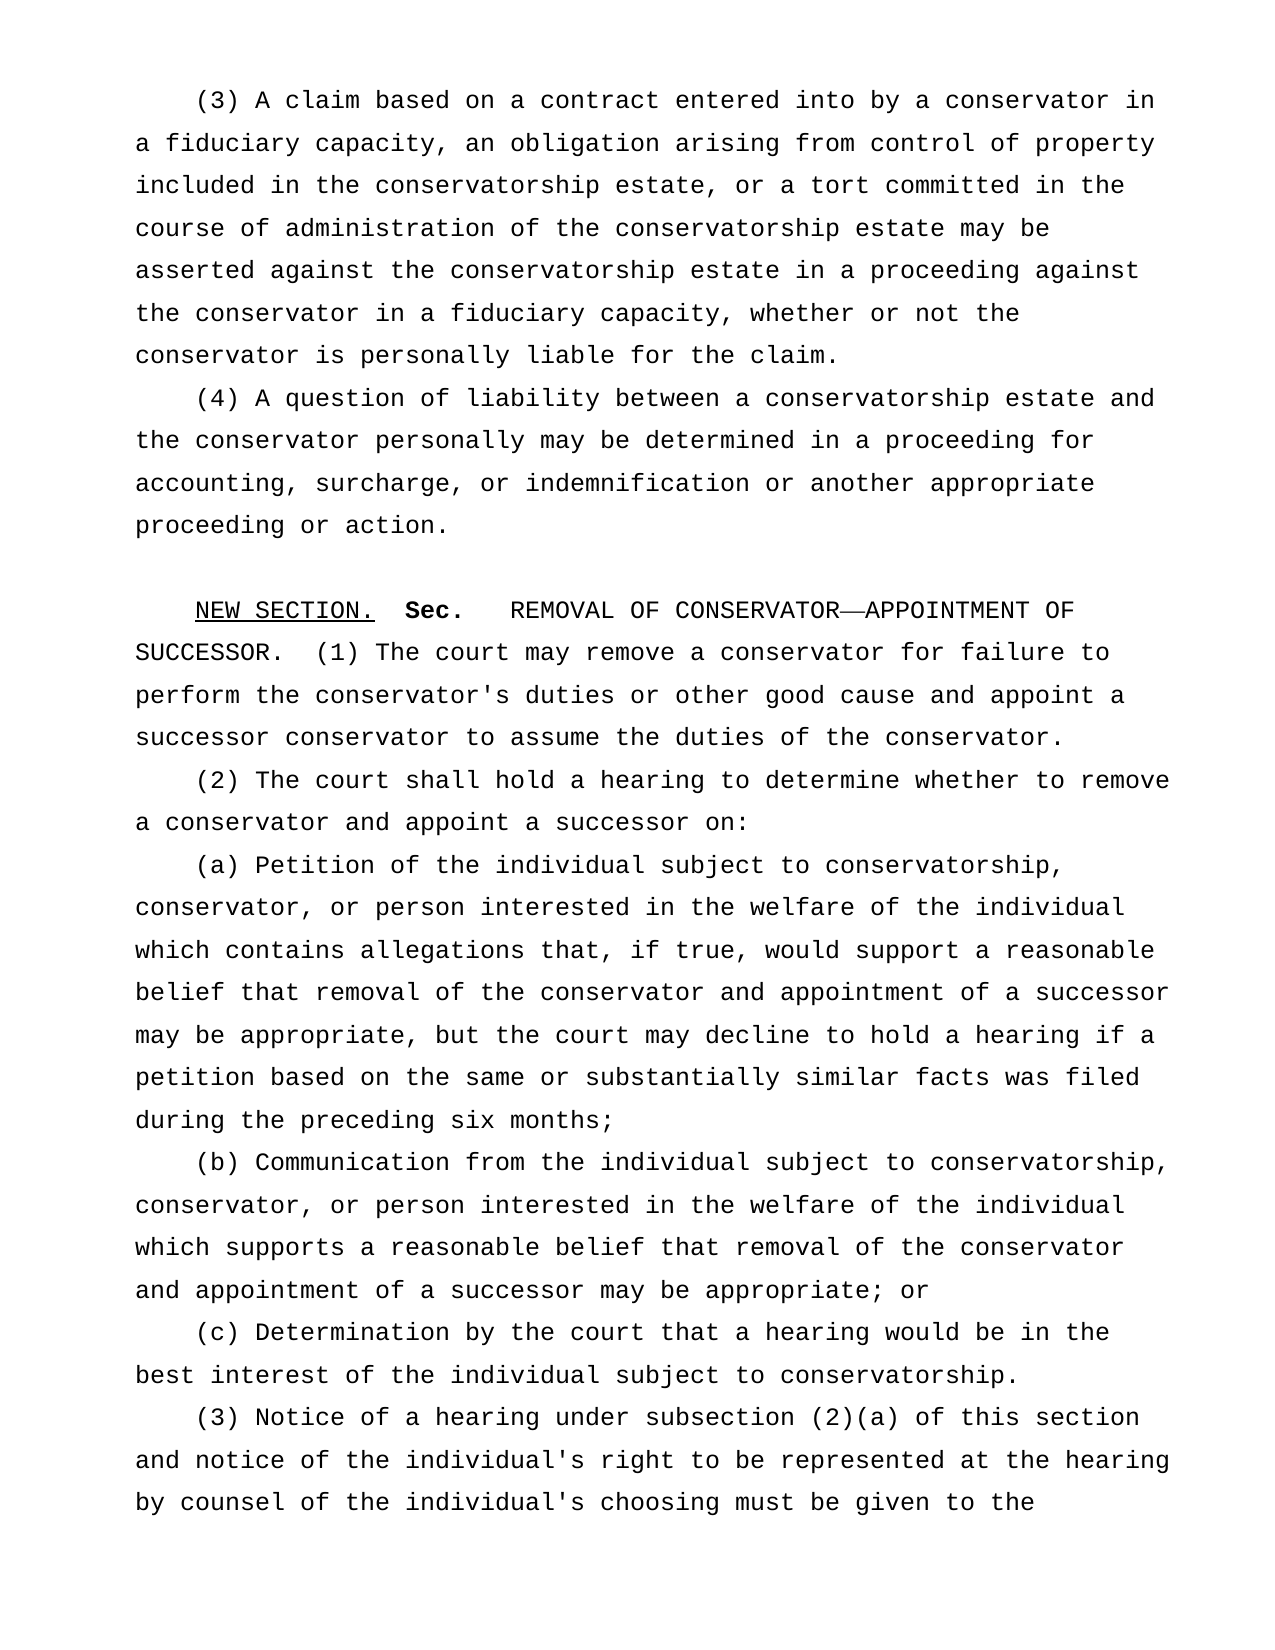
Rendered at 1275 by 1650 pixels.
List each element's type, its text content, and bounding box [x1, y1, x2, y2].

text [135, 1392, 1170, 1519]
text (b) Communication from the individual subject to conservatorship, conservator, or person interested in the welfare of the individual which supports a reasonable belief that removal of the conservator and appointment of a successor may be appropriate; or [135, 1137, 1170, 1307]
text NEW SECTION. Sec. REMOVAL OF CONSERVATOR—APPOINTMENT OF SUCCESSOR. (1) The court may remove a conservator for failure to perform the conservator's duties or other good cause and appoint a successor conservator to assume the duties of the conservator. [135, 584, 1170, 754]
text (2) The court shall hold a hearing to determine whether to remove a conservator and appoint a successor on: [135, 754, 1170, 839]
text (3) A claim based on a contract entered into by a conservator in a fiduciary capacity, an obligation arising from control of property included in the conservatorship estate, or a tort committed in the course of administration of the conservatorship estate may be asserted against the conservatorship estate in a proceeding against the conservator in a fiduciary capacity, whether or not the conservator is personally liable for the claim. [135, 75, 1170, 372]
text (4) A question of liability between a conservatorship estate and the conservator personally may be determined in a proceeding for accounting, surcharge, or indemnification or another appropriate proceeding or action. [135, 372, 1170, 542]
text (c) Determination by the court that a hearing would be in the best interest of the individual subject to conservatorship. [135, 1307, 1170, 1392]
text (a) Petition of the individual subject to conservatorship, conservator, or person interested in the welfare of the individual which contains allegations that, if true, would support a reasonable belief that removal of the conservator and appointment of a successor may be appropriate, but the court may decline to hold a hearing if a petition based on the same or substantially similar facts was filed during the preceding six months; [135, 839, 1170, 1137]
